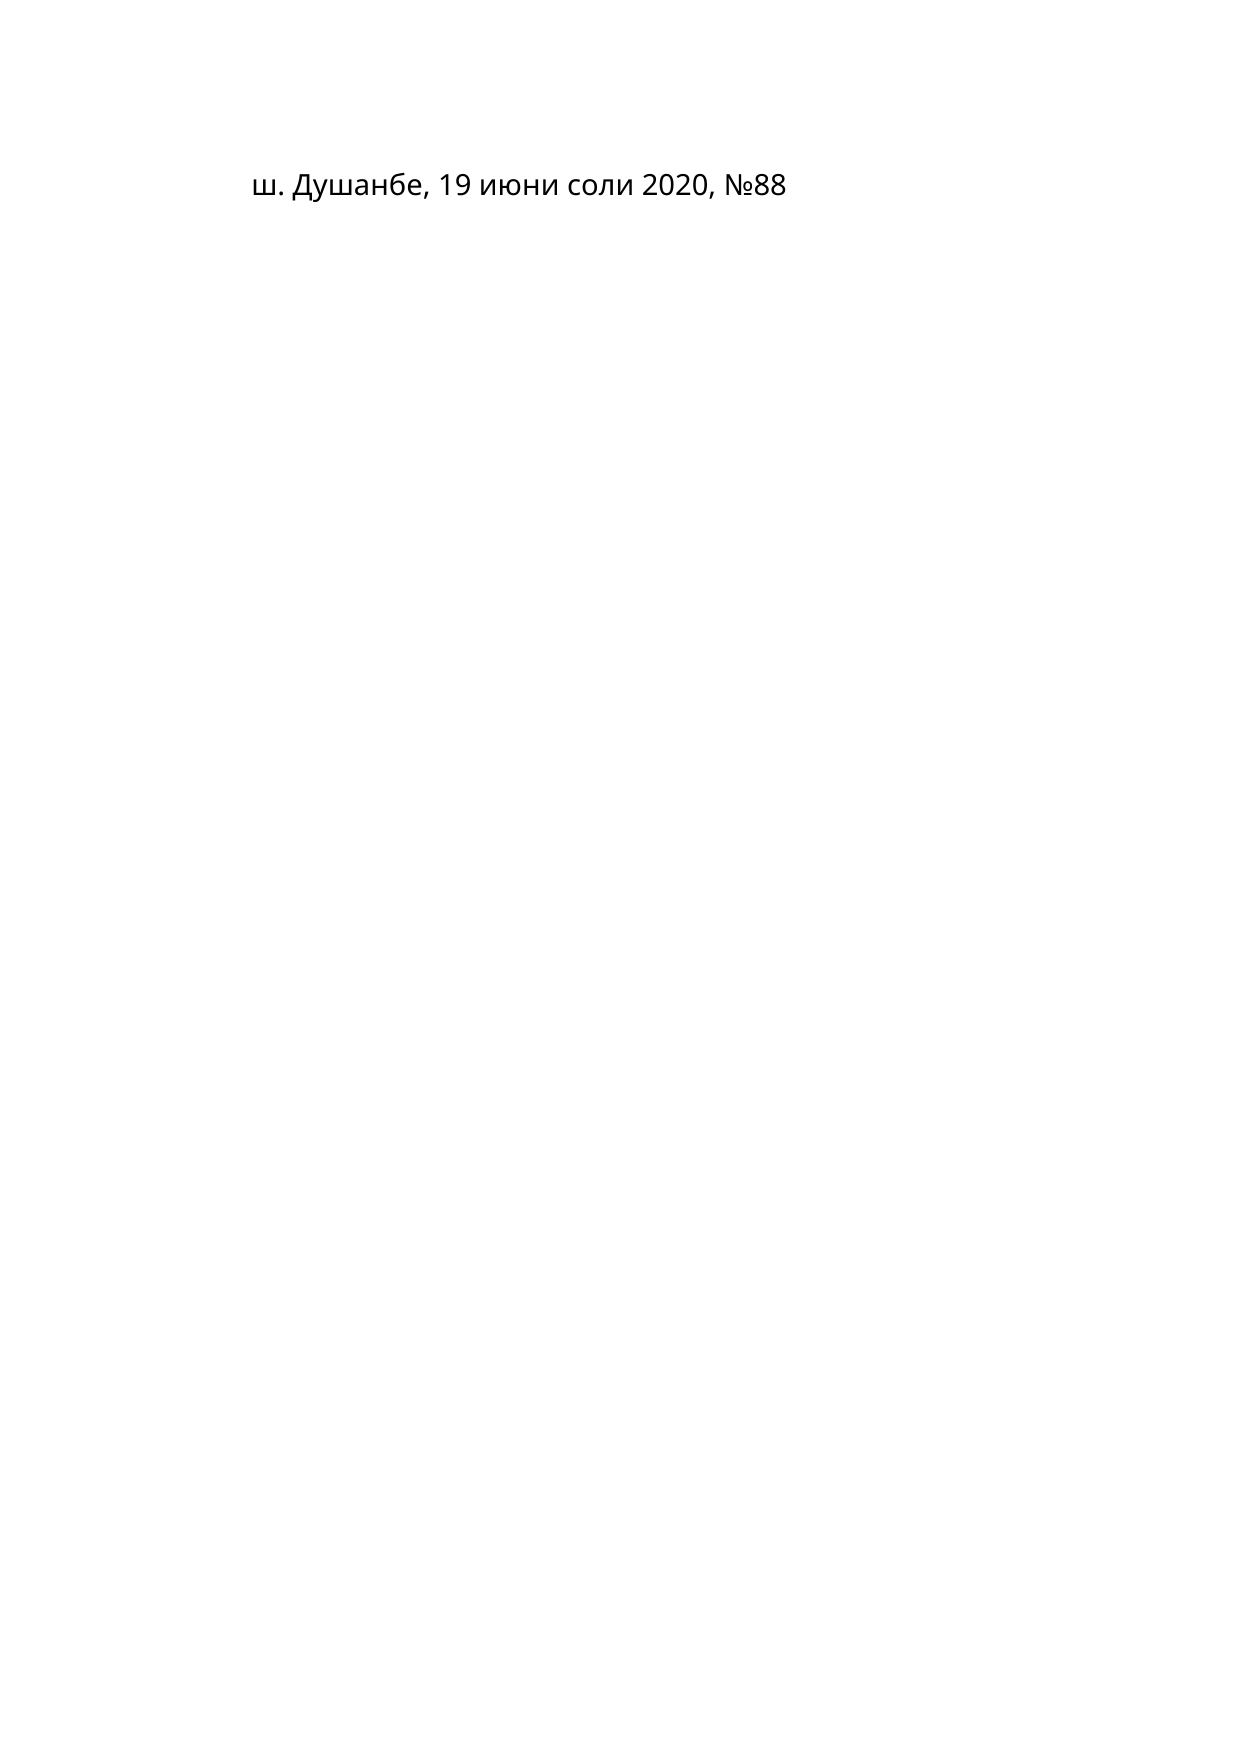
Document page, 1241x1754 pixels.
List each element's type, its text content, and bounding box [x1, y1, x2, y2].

text ш. Душанбе, 19 июни соли 2020, №88 [251, 164, 1152, 203]
